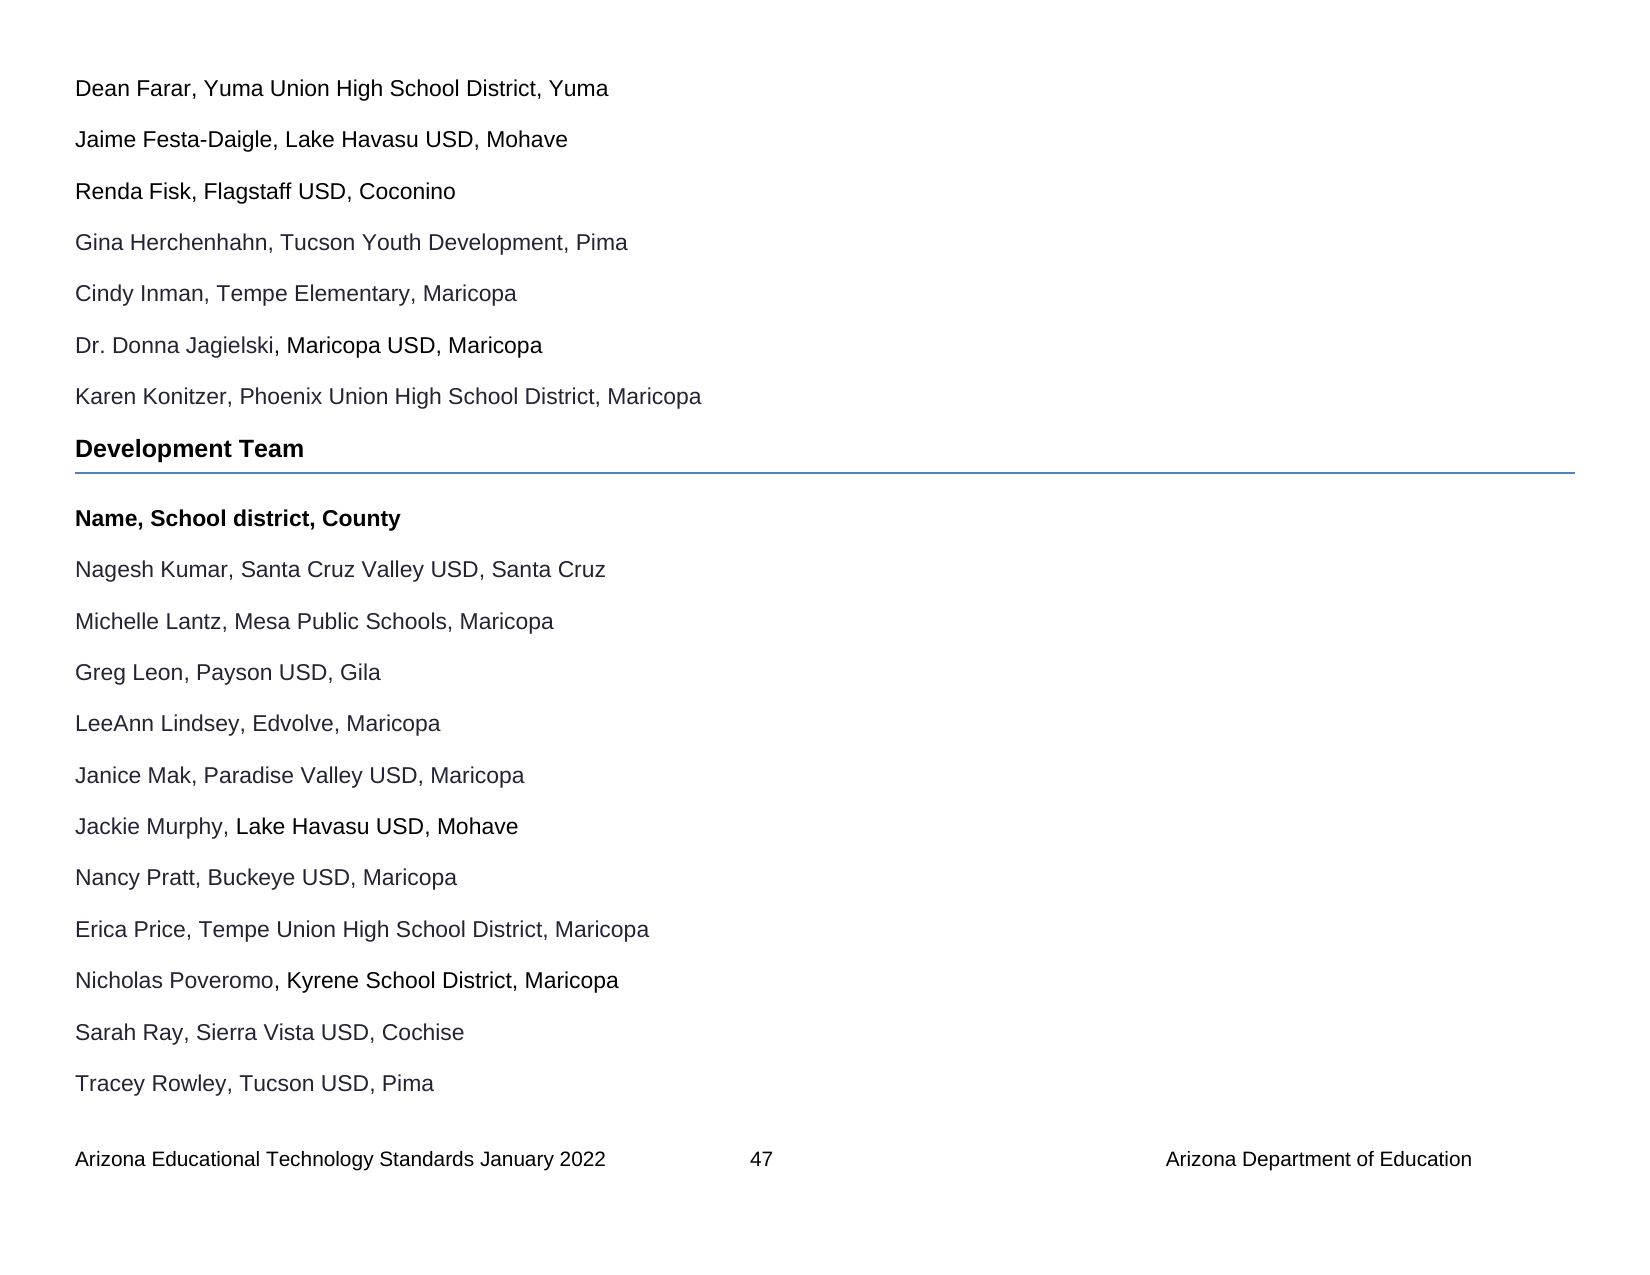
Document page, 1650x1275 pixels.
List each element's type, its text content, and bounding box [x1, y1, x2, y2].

title Development Team [75, 434, 1575, 472]
text Nancy Pratt, Buckeye USD, Maricopa [75, 864, 1575, 891]
text Janice Mak, Paradise Valley USD, Maricopa [75, 762, 1575, 788]
text LeeAnn Lindsey, Edvolve, Maricopa [75, 710, 1575, 737]
text Tracey Rowley, Tucson USD, Pima [75, 1070, 1575, 1096]
text Karen Konitzer, Phoenix Union High School District, Maricopa [75, 383, 1575, 409]
text Dr. Donna Jagielski, Maricopa USD, Maricopa [274, 332, 1575, 358]
text Sarah Ray, Sierra Vista USD, Cochise [75, 1018, 1575, 1045]
text Nicholas Poveromo, Kyrene School District, Maricopa [274, 967, 1575, 993]
text Greg Leon, Payson USD, Gila [75, 659, 1575, 685]
text Erica Price, Tempe Union High School District, Maricopa [75, 916, 1575, 942]
text Dean Farar, Yuma Union High School District, Yuma [75, 75, 1575, 101]
text Michelle Lantz, Mesa Public Schools, Maricopa [75, 608, 1575, 634]
text Jackie Murphy, Lake Havasu USD, Mohave [75, 813, 1575, 839]
text Renda Fisk, Flagstaff USD, Coconino [75, 178, 1575, 204]
text Nagesh Kumar, Santa Cruz Valley USD, Santa Cruz [75, 556, 1575, 583]
text Gina Herchenhahn, Tucson Youth Development, Pima [75, 229, 1575, 255]
text Jaime Festa-Daigle, Lake Havasu USD, Mohave [75, 126, 1575, 153]
text Cindy Inman, Tempe Elementary, Maricopa [75, 280, 1575, 307]
text Name, School district, County [75, 505, 1575, 531]
